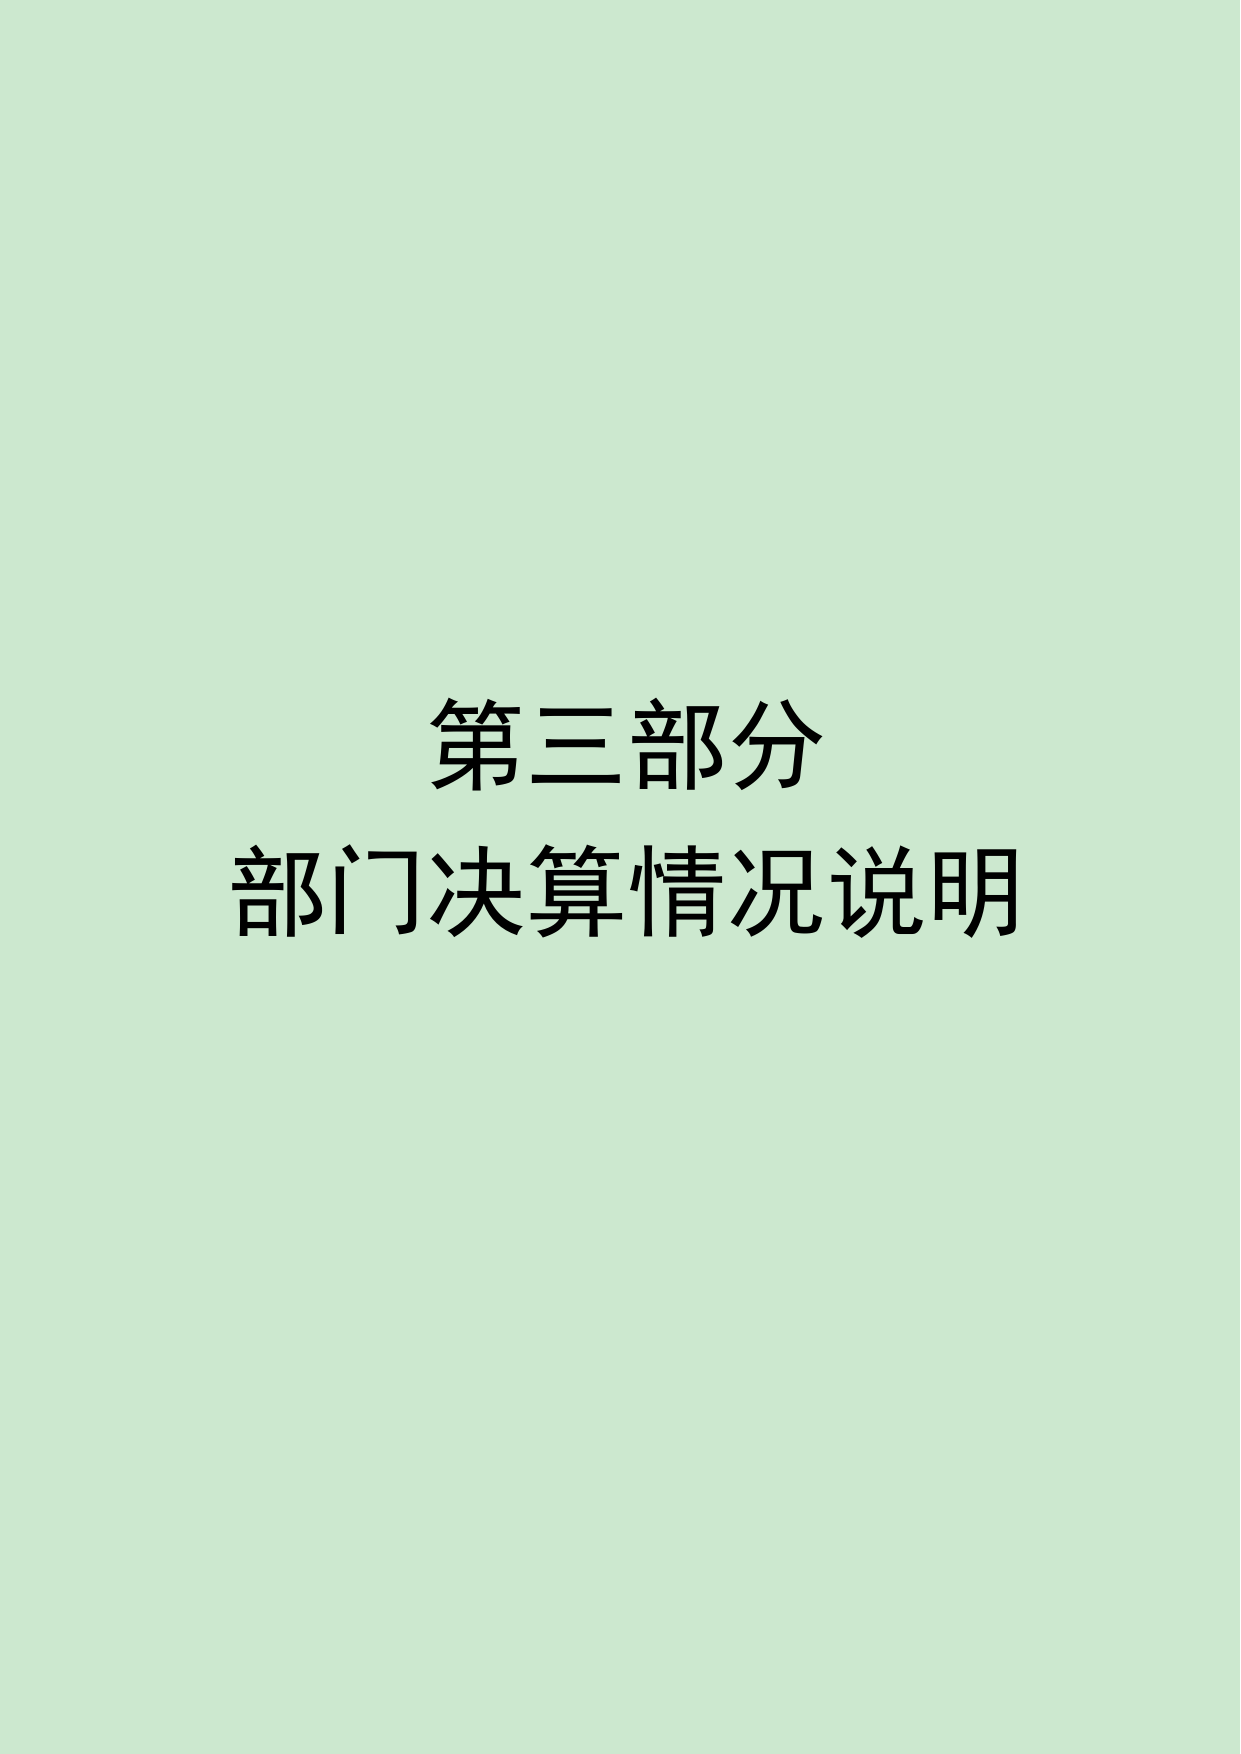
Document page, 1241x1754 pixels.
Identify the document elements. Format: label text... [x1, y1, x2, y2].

text 部门决算情况说明 [165, 819, 1087, 949]
text 第三部分 [165, 673, 1087, 803]
